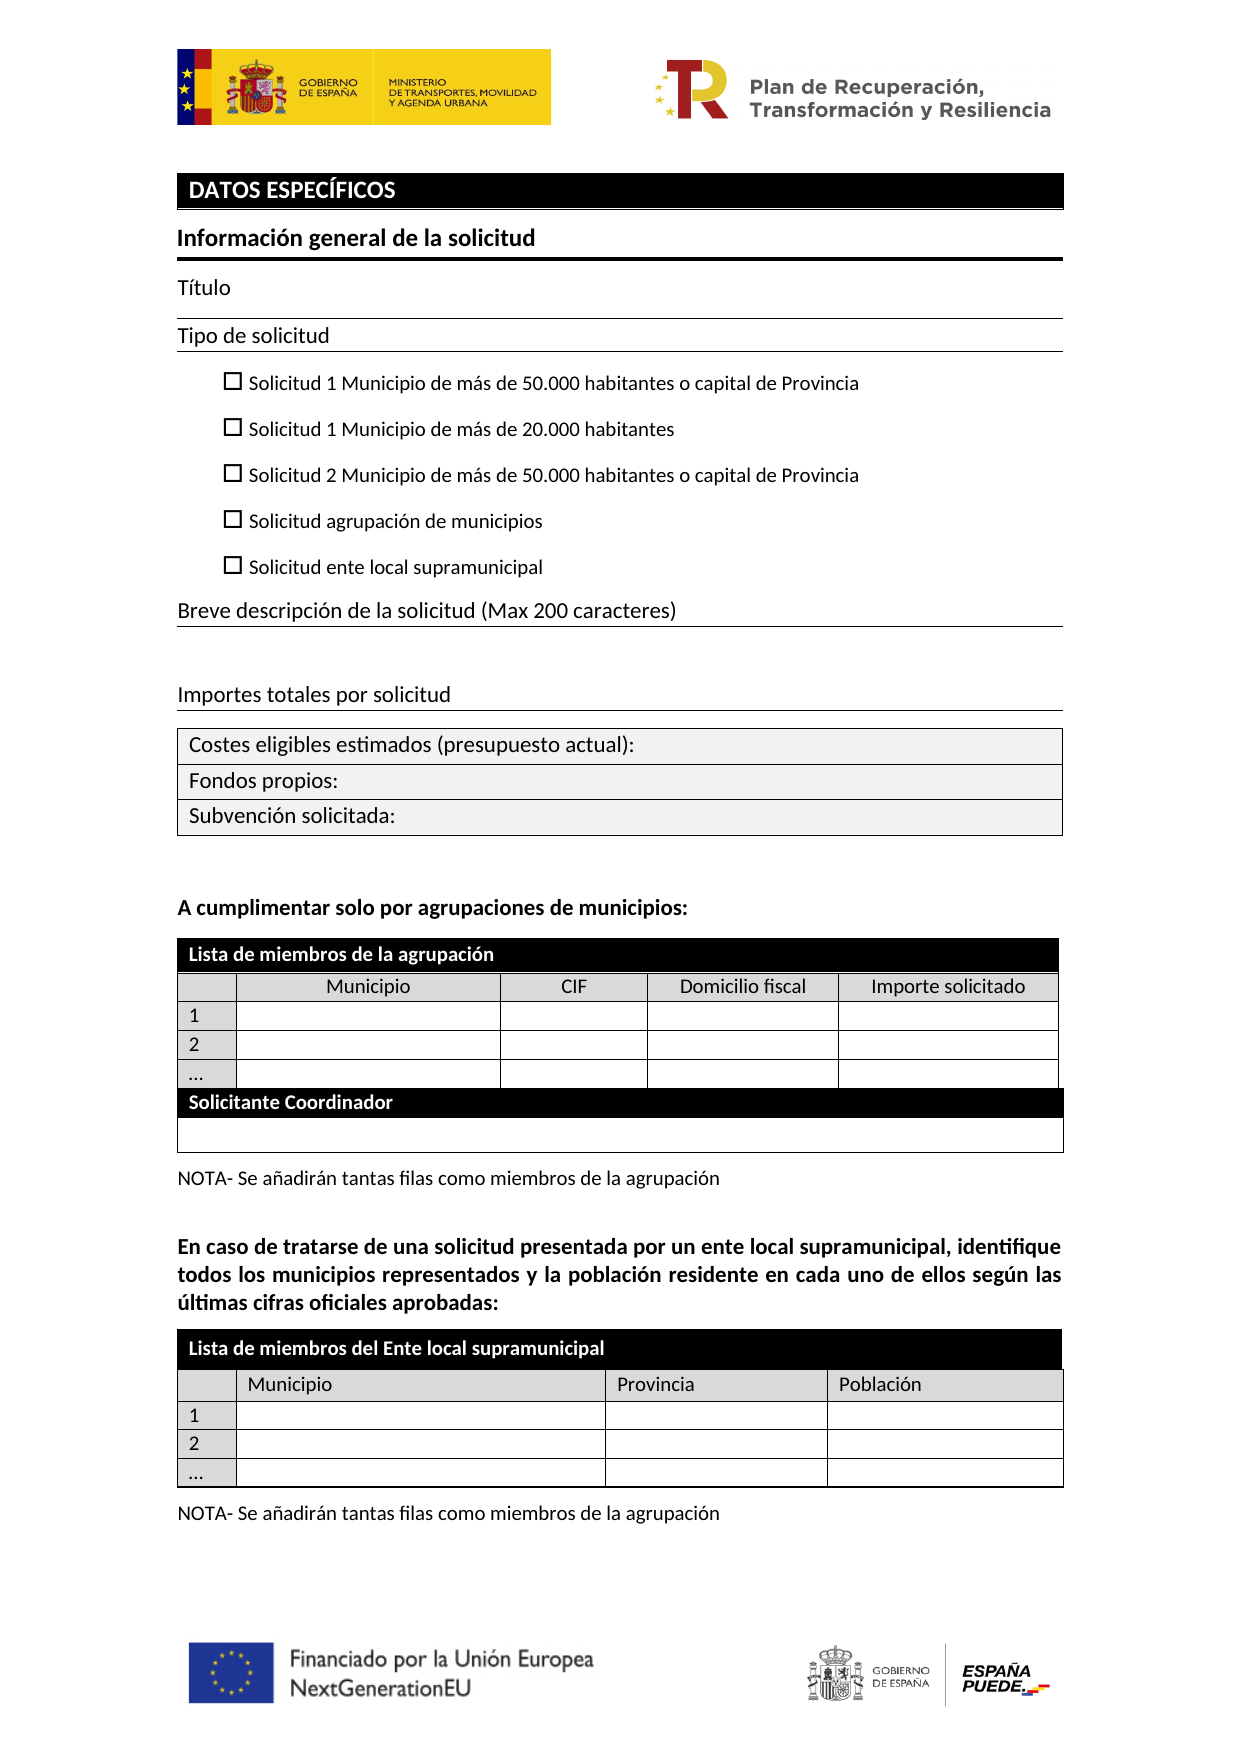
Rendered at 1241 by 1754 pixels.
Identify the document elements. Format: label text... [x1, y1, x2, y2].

table_cell [839, 1060, 1058, 1088]
table_cell Población [828, 1370, 1063, 1401]
table_cell [606, 1459, 827, 1486]
text NOTA- Se añadirán tantas filas como miembros de la agrupación [177, 1165, 1063, 1191]
table_cell 1 [178, 1402, 236, 1429]
table_cell [648, 1060, 838, 1088]
text A cumplimentar solo por agrupaciones de municipios: [177, 893, 1063, 921]
table_cell … [178, 1060, 236, 1088]
table_cell [237, 1459, 605, 1486]
table_cell [237, 1060, 500, 1088]
table_cell [501, 1002, 647, 1030]
table_cell 2 [178, 1430, 236, 1458]
table_cell [648, 1002, 838, 1030]
table_cell [839, 1031, 1058, 1059]
table_header Lista de miembros de la agrupación [178, 939, 1058, 972]
table_cell Solicitante Coordinador [178, 1089, 1063, 1116]
table_cell [178, 1118, 1063, 1152]
table_cell [828, 1430, 1063, 1458]
picture [177, 49, 552, 125]
table_cell Subvención solicitada: [178, 800, 1062, 834]
table_cell [178, 974, 236, 1001]
picture [790, 1636, 1063, 1712]
table_cell [606, 1430, 827, 1458]
text En caso de tratarse de una solicitud presentada por un ente local supramunicipal, identifique todos los municipios representados y la población residente en cada uno de ellos según las últimas cifras oficiales aprobadas: [177, 1232, 1063, 1316]
table_cell [178, 1370, 236, 1401]
table_cell [501, 1060, 647, 1088]
picture [177, 1635, 607, 1711]
table_cell [606, 1402, 827, 1429]
text Título [177, 273, 1063, 304]
text □ Solicitud ente local supramunicipal [221, 538, 1063, 583]
table_cell CIF [501, 974, 647, 1001]
text □ Solicitud 1 Municipio de más de 50.000 habitantes o capital de Provincia [221, 354, 1063, 400]
table_cell [237, 1402, 605, 1429]
table_cell Provincia [606, 1370, 827, 1401]
table_header Costes eligibles estimados (presupuesto actual): [178, 729, 1062, 764]
table_cell Información general de la solicitud [177, 210, 1063, 256]
table_cell [237, 1031, 500, 1059]
table_cell [839, 1002, 1058, 1030]
table_cell Municipio [237, 1370, 605, 1401]
table_cell [501, 1031, 647, 1059]
text Tipo de solicitud [177, 319, 1063, 351]
table_cell … [178, 1459, 236, 1486]
text NOTA- Se añadirán tantas filas como miembros de la agrupación [177, 1500, 1063, 1525]
table_cell [648, 1031, 838, 1059]
text Importes totales por solicitud [177, 680, 1063, 710]
text □ Solicitud agrupación de municipios [221, 492, 1063, 538]
table_cell [237, 1002, 500, 1030]
text □ Solicitud 2 Municipio de más de 50.000 habitantes o capital de Provincia [221, 446, 1063, 492]
table_cell [828, 1459, 1063, 1486]
table_cell [237, 1430, 605, 1458]
table_cell Domicilio fiscal [648, 974, 838, 1001]
table_header Lista de miembros del Ente local supramunicipal [178, 1330, 1061, 1369]
table_cell [828, 1402, 1063, 1429]
table_cell Municipio [237, 974, 500, 1001]
table_cell 2 [178, 1031, 236, 1059]
table_cell 1 [178, 1002, 236, 1030]
table_cell Importe solicitado [839, 974, 1058, 1001]
text Breve descripción de la solicitud (Max 200 caracteres) [177, 596, 1063, 626]
picture [652, 53, 1063, 129]
table_header DATOS ESPECÍFICOS [178, 174, 1063, 208]
table_cell Fondos propios: [178, 765, 1062, 799]
text □ Solicitud 1 Municipio de más de 20.000 habitantes [221, 400, 1063, 446]
